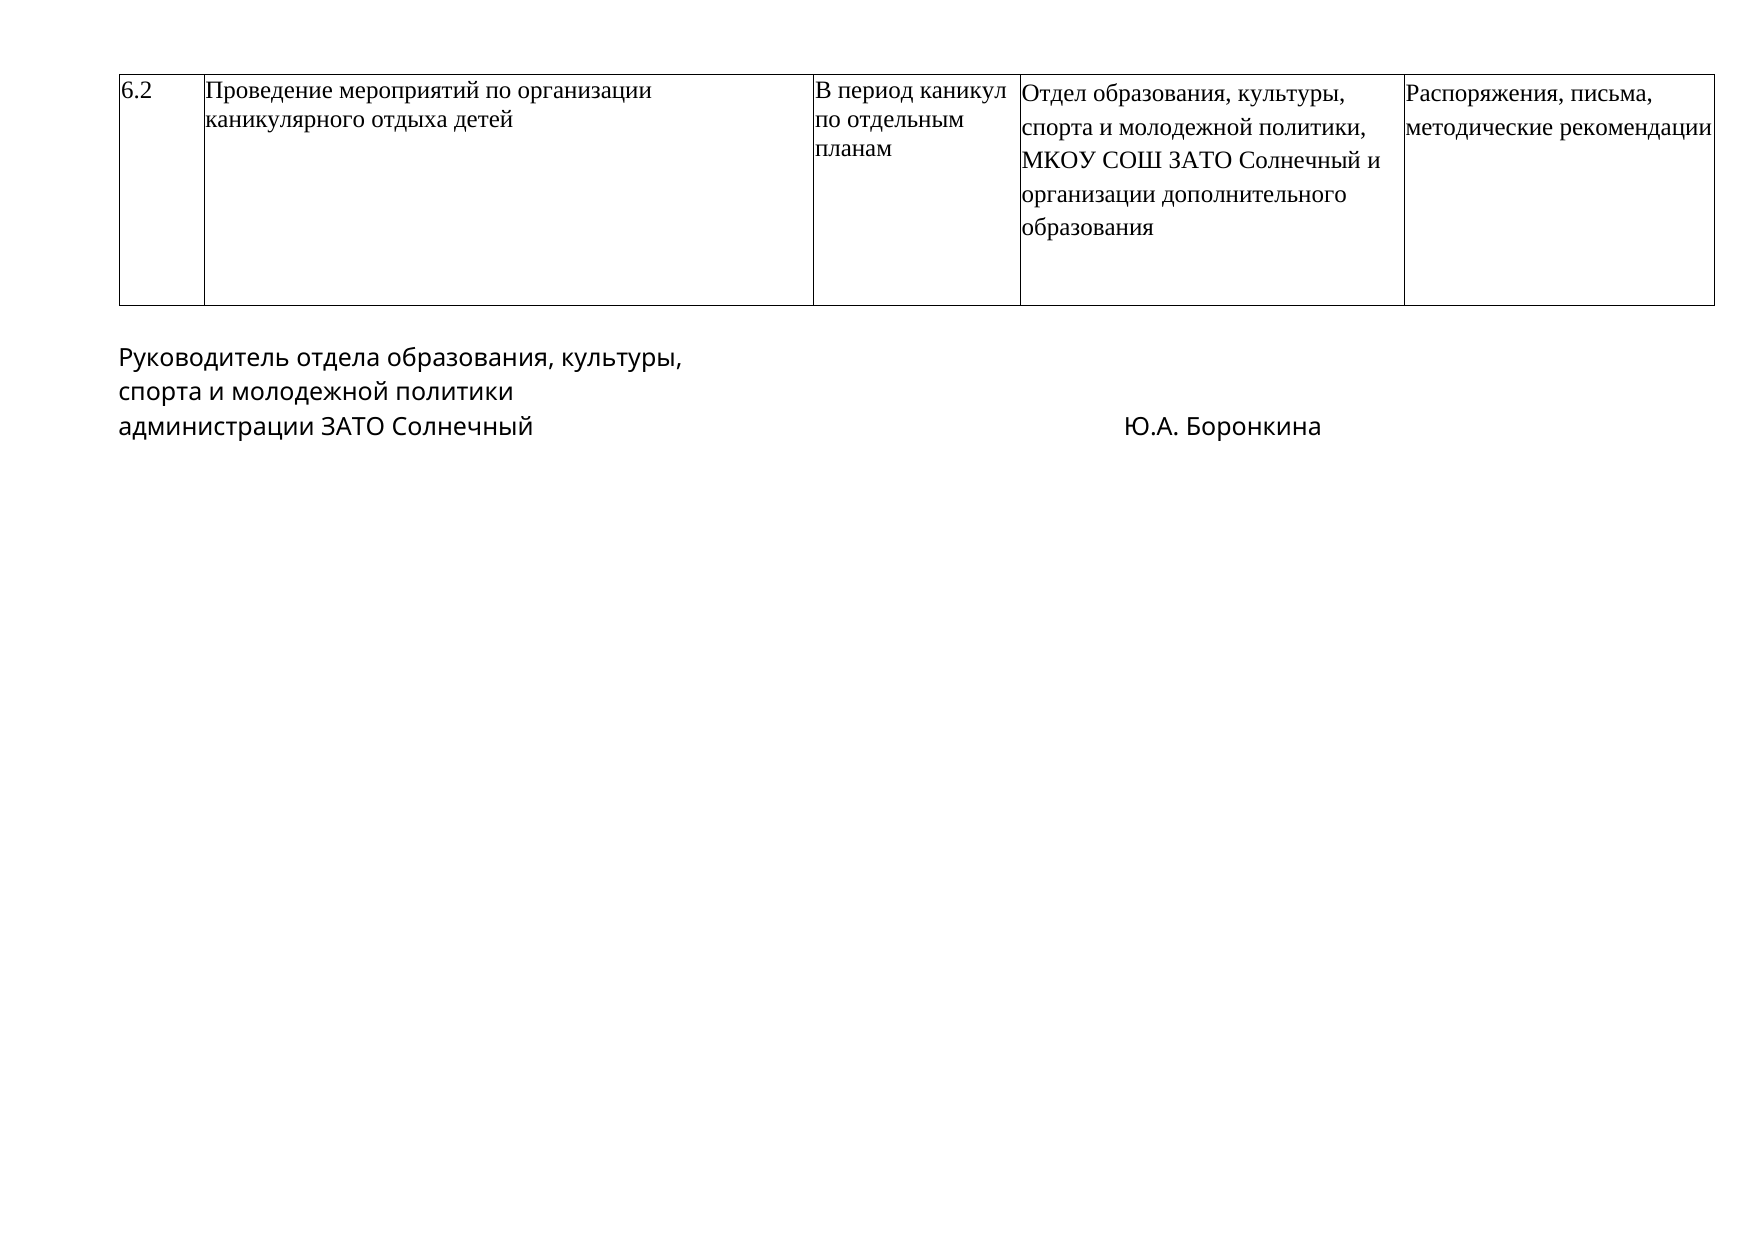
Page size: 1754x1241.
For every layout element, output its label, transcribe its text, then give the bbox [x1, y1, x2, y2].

table_cell Отдел образования, культуры, спорта и молодежной политики, МКОУ СОШ ЗАТО Солнечный и организации дополнительного образования [1021, 75, 1404, 305]
table_cell Распоряжения, письма, методические рекомендации [1405, 75, 1714, 305]
table_cell Проведение мероприятий по организации каникулярного отдыха детей [205, 75, 813, 305]
text администрации ЗАТО Солнечный Ю.А. Боронкина [118, 408, 1668, 442]
table_cell В период каникул по отдельным планам [814, 75, 1020, 305]
table_cell 6.2 [120, 75, 204, 305]
text спорта и молодежной политики [118, 374, 1668, 408]
text Руководитель отдела образования, культуры, [118, 340, 1668, 374]
